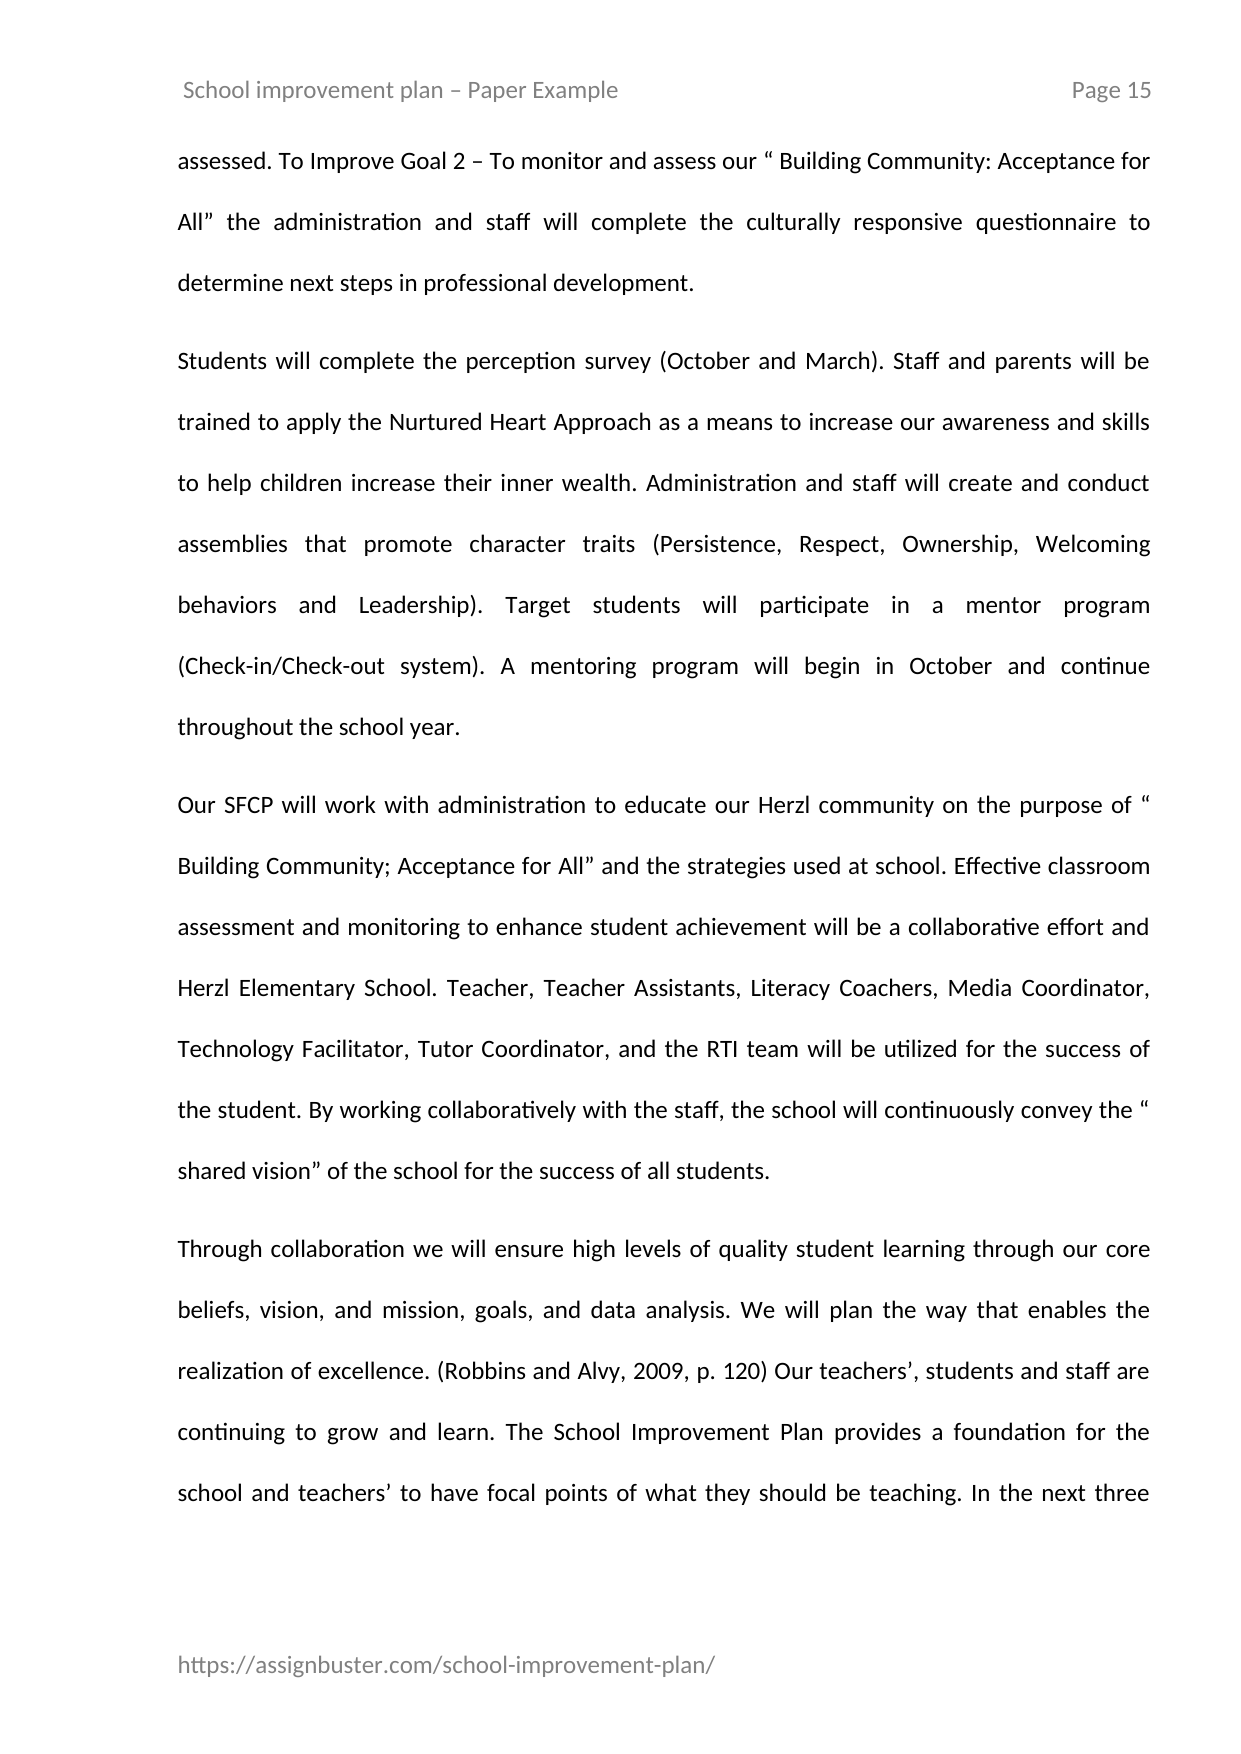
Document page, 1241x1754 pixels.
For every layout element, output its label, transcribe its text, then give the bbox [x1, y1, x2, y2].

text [177, 1233, 1152, 1507]
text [177, 145, 1152, 298]
text Our SFCP will work with administration to educate our Herzl community on the purpose of “ Building Community; Acceptance for All” and the strategies used at school. Effective classroom assessment and monitoring to enhance student achievement will be a collaborative effort and Herzl Elementary School. Teacher, Teacher Assistants, Literacy Coachers, Media Coordinator, Technology Facilitator, Tutor Coordinator, and the RTI team will be utilized for the success of the student. By working collaboratively with the staff, the school will continuously convey the “ shared vision” of the school for the success of all students. [177, 789, 1152, 1186]
text Students will complete the perception survey (October and March). Staff and parents will be trained to apply the Nurtured Heart Approach as a means to increase our awareness and skills to help children increase their inner wealth. Administration and staff will create and conduct assemblies that promote character traits (Persistence, Respect, Ownership, Welcoming behaviors and Leadership). Target students will participate in a mentor program (Check-in/Check-out system). A mentoring program will begin in October and continue throughout the school year. [177, 345, 1152, 742]
